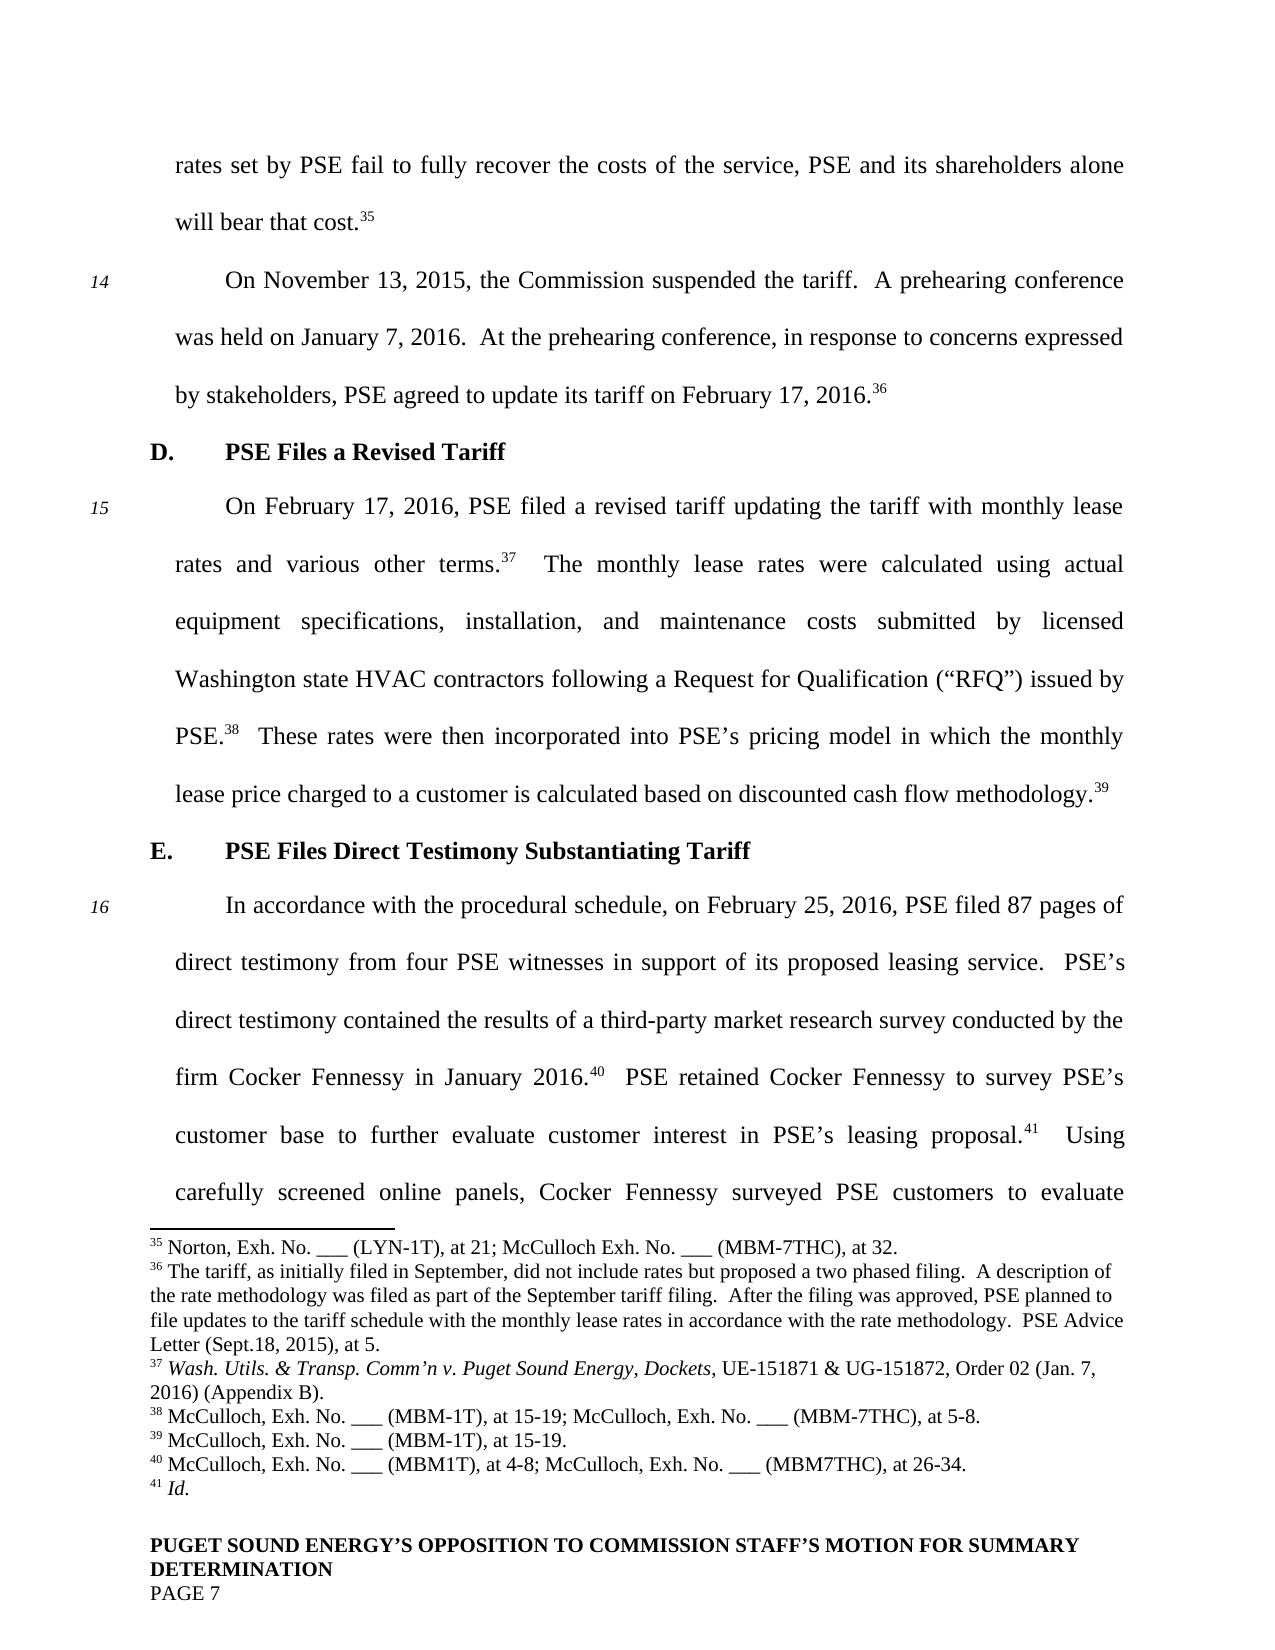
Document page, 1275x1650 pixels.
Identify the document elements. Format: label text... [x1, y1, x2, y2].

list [90, 890, 1125, 1206]
text PSE Files Direct Testimony Substantiating Tariff [150, 836, 1125, 865]
text PSE Files a Revised Tariff [150, 437, 1125, 466]
list On February 17, 2016, PSE filed a revised tariff updating the tariff with monthly lease rates and various other terms. The monthly lease rates were calculated using actual equipment specifications, installation, and maintenance costs submitted by licensed Washington state HVAC contractors following a Request for Qualification (“RFQ”) issued by PSE. These rates were then incorporated into PSE’s pricing model in which the monthly lease price charged to a customer is calculated based on discounted cash flow methodology. [90, 491, 1125, 807]
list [90, 150, 1125, 236]
list On November 13, 2015, the Commission suspended the tariff. A prehearing conference was held on January 7, 2016. At the prehearing conference, in response to concerns expressed by stakeholders, PSE agreed to update its tariff on February 17, 2016. [90, 265, 1125, 409]
